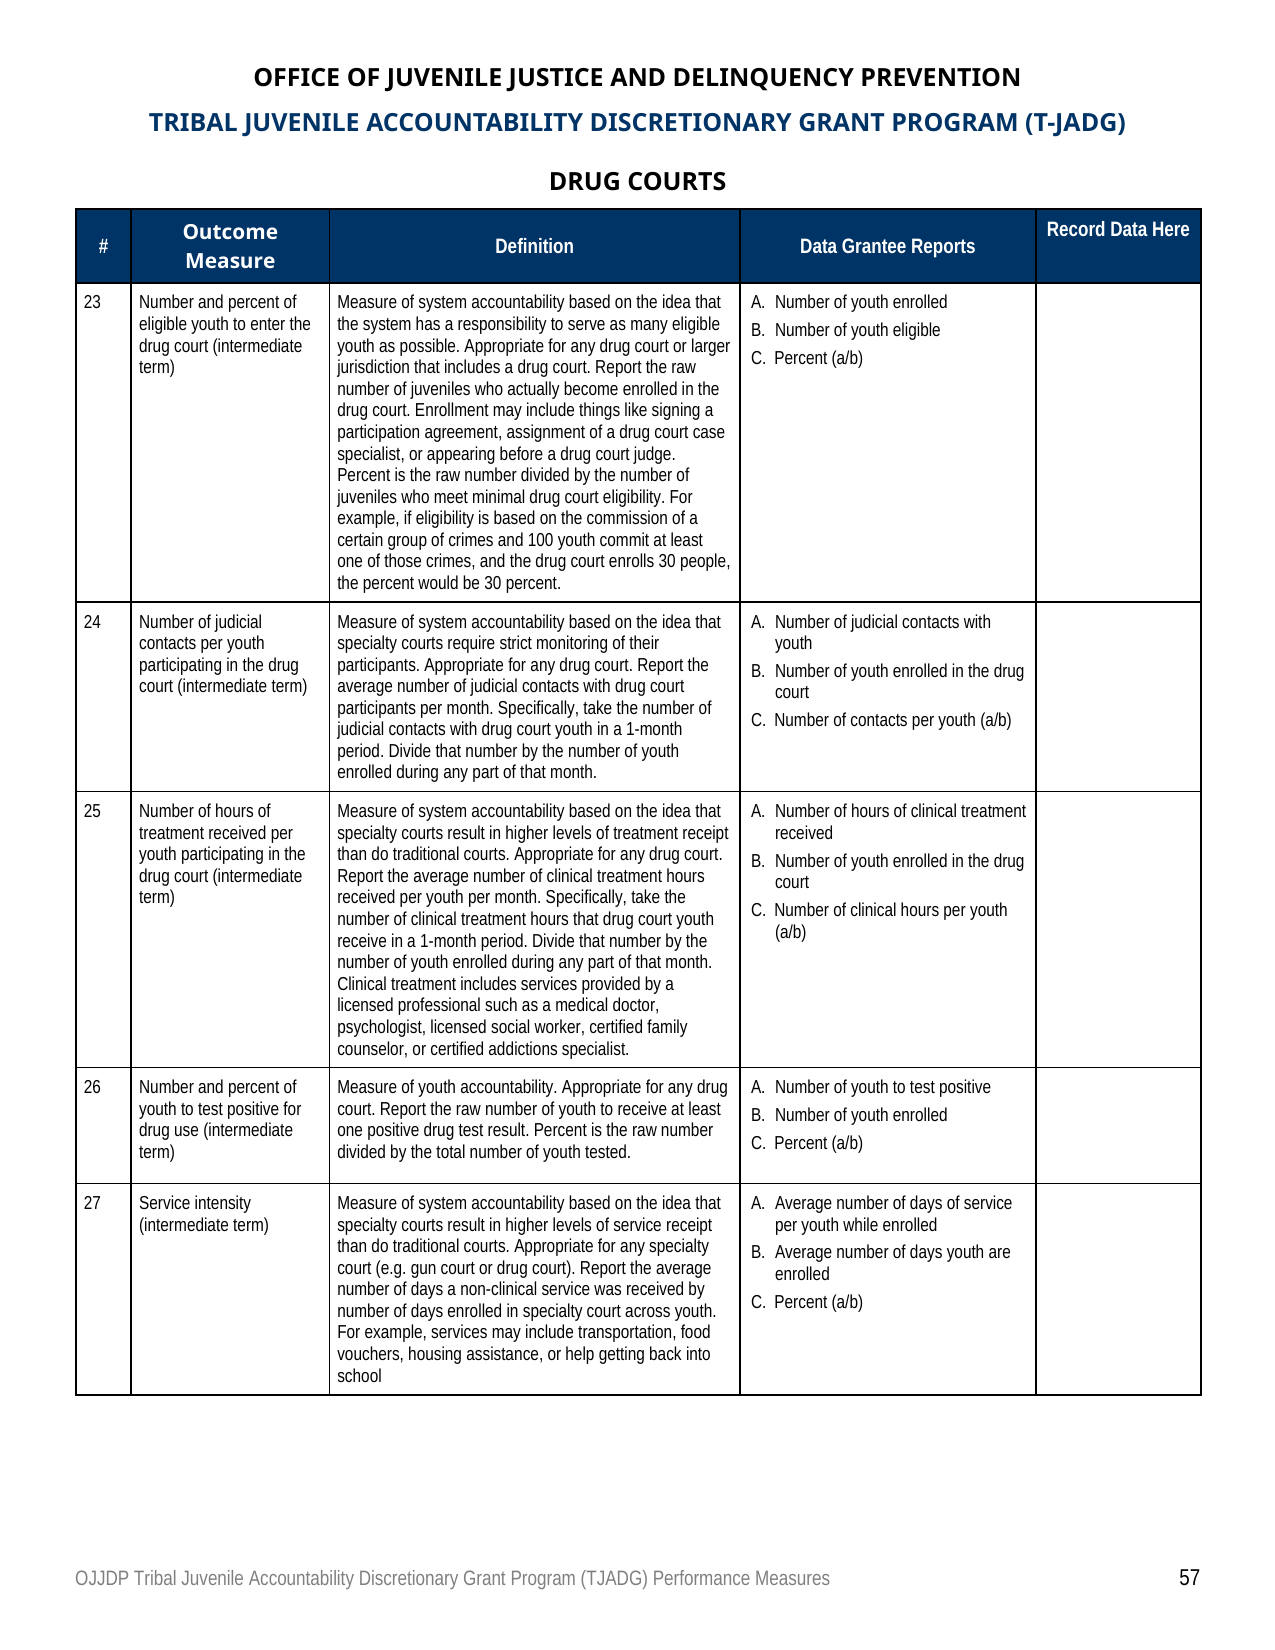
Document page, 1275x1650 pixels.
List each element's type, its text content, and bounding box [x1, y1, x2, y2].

table_cell Number of hours of treatment received per youth participating in the drug court (intermediate term) [132, 792, 329, 1067]
table_cell Number and percent of eligible youth to enter the drug court (intermediate term) [132, 284, 329, 601]
table_cell Number and percent of youth to test positive for drug use (intermediate term) [132, 1068, 329, 1183]
table_header # [77, 210, 130, 282]
table_cell A. Average number of days of service per youth while enrolled B. Average number of days youth are enrolled C. Percent (a/b) [741, 1184, 1035, 1394]
table_header Definition [330, 210, 739, 282]
table_cell [1037, 284, 1200, 601]
table_cell Service intensity (intermediate term) [132, 1184, 329, 1394]
table_cell Measure of youth accountability. Appropriate for any drug court. Report the raw number of youth to receive at least one positive drug test result. Percent is the raw number divided by the total number of youth tested. [330, 1068, 739, 1183]
table_cell Number of judicial contacts per youth participating in the drug court (intermediate term) [132, 603, 329, 791]
table_cell [1037, 1068, 1200, 1183]
table_cell Measure of system accountability based on the idea that specialty courts require strict monitoring of their participants. Appropriate for any drug court. Report the average number of judicial contacts with drug court participants per month. Specifically, take the number of judicial contacts with drug court youth in a 1-month period. Divide that number by the number of youth enrolled during any part of that month. [330, 603, 739, 791]
table_cell A. Number of judicial contacts with youth B. Number of youth enrolled in the drug court C. Number of contacts per youth (a/b) [741, 603, 1035, 791]
table_cell A. Number of hours of clinical treatment received B. Number of youth enrolled in the drug court C. Number of clinical hours per youth (a/b) [741, 792, 1035, 1067]
table_header Data Grantee Reports [741, 210, 1035, 282]
table_cell Measure of system accountability based on the idea that the system has a responsibility to serve as many eligible youth as possible. Appropriate for any drug court or larger jurisdiction that includes a drug court. Report the raw number of juveniles who actually become enrolled in the drug court. Enrollment may include things like signing a participation agreement, assignment of a drug court case specialist, or appearing before a drug court judge. Percent is the raw number divided by the number of juveniles who meet minimal drug court eligibility. For example, if eligibility is based on the commission of a certain group of crimes and 100 youth commit at least one of those crimes, and the drug court enrolls 30 people, the percent would be 30 percent. [330, 284, 739, 601]
table_cell A. Number of youth enrolled B. Number of youth eligible C. Percent (a/b) [741, 284, 1035, 601]
table_cell [1037, 1184, 1200, 1394]
table_header Outcome Measure [132, 210, 329, 282]
table_cell A. Number of youth to test positive B. Number of youth enrolled C. Percent (a/b) [741, 1068, 1035, 1183]
table_cell [1037, 792, 1200, 1067]
table_cell 26 [77, 1068, 130, 1183]
table_cell Measure of system accountability based on the idea that specialty courts result in higher levels of service receipt than do traditional courts. Appropriate for any specialty court (e.g. gun court or drug court). Report the average number of days a non-clinical service was received by number of days enrolled in specialty court across youth. For example, services may include transportation, food vouchers, housing assistance, or help getting back into school [330, 1184, 739, 1394]
table_cell 24 [77, 603, 130, 791]
table_cell 23 [77, 284, 130, 601]
table_cell 25 [77, 792, 130, 1067]
table_cell Measure of system accountability based on the idea that specialty courts result in higher levels of treatment receipt than do traditional courts. Appropriate for any drug court. Report the average number of clinical treatment hours received per youth per month. Specifically, take the number of clinical treatment hours that drug court youth receive in a 1-month period. Divide that number by the number of youth enrolled during any part of that month. Clinical treatment includes services provided by a licensed professional such as a medical doctor, psychologist, licensed social worker, certified family counselor, or certified addictions specialist. [330, 792, 739, 1067]
table_header Record Data Here [1037, 210, 1200, 282]
table_cell [1037, 603, 1200, 791]
table_cell 27 [77, 1184, 130, 1394]
